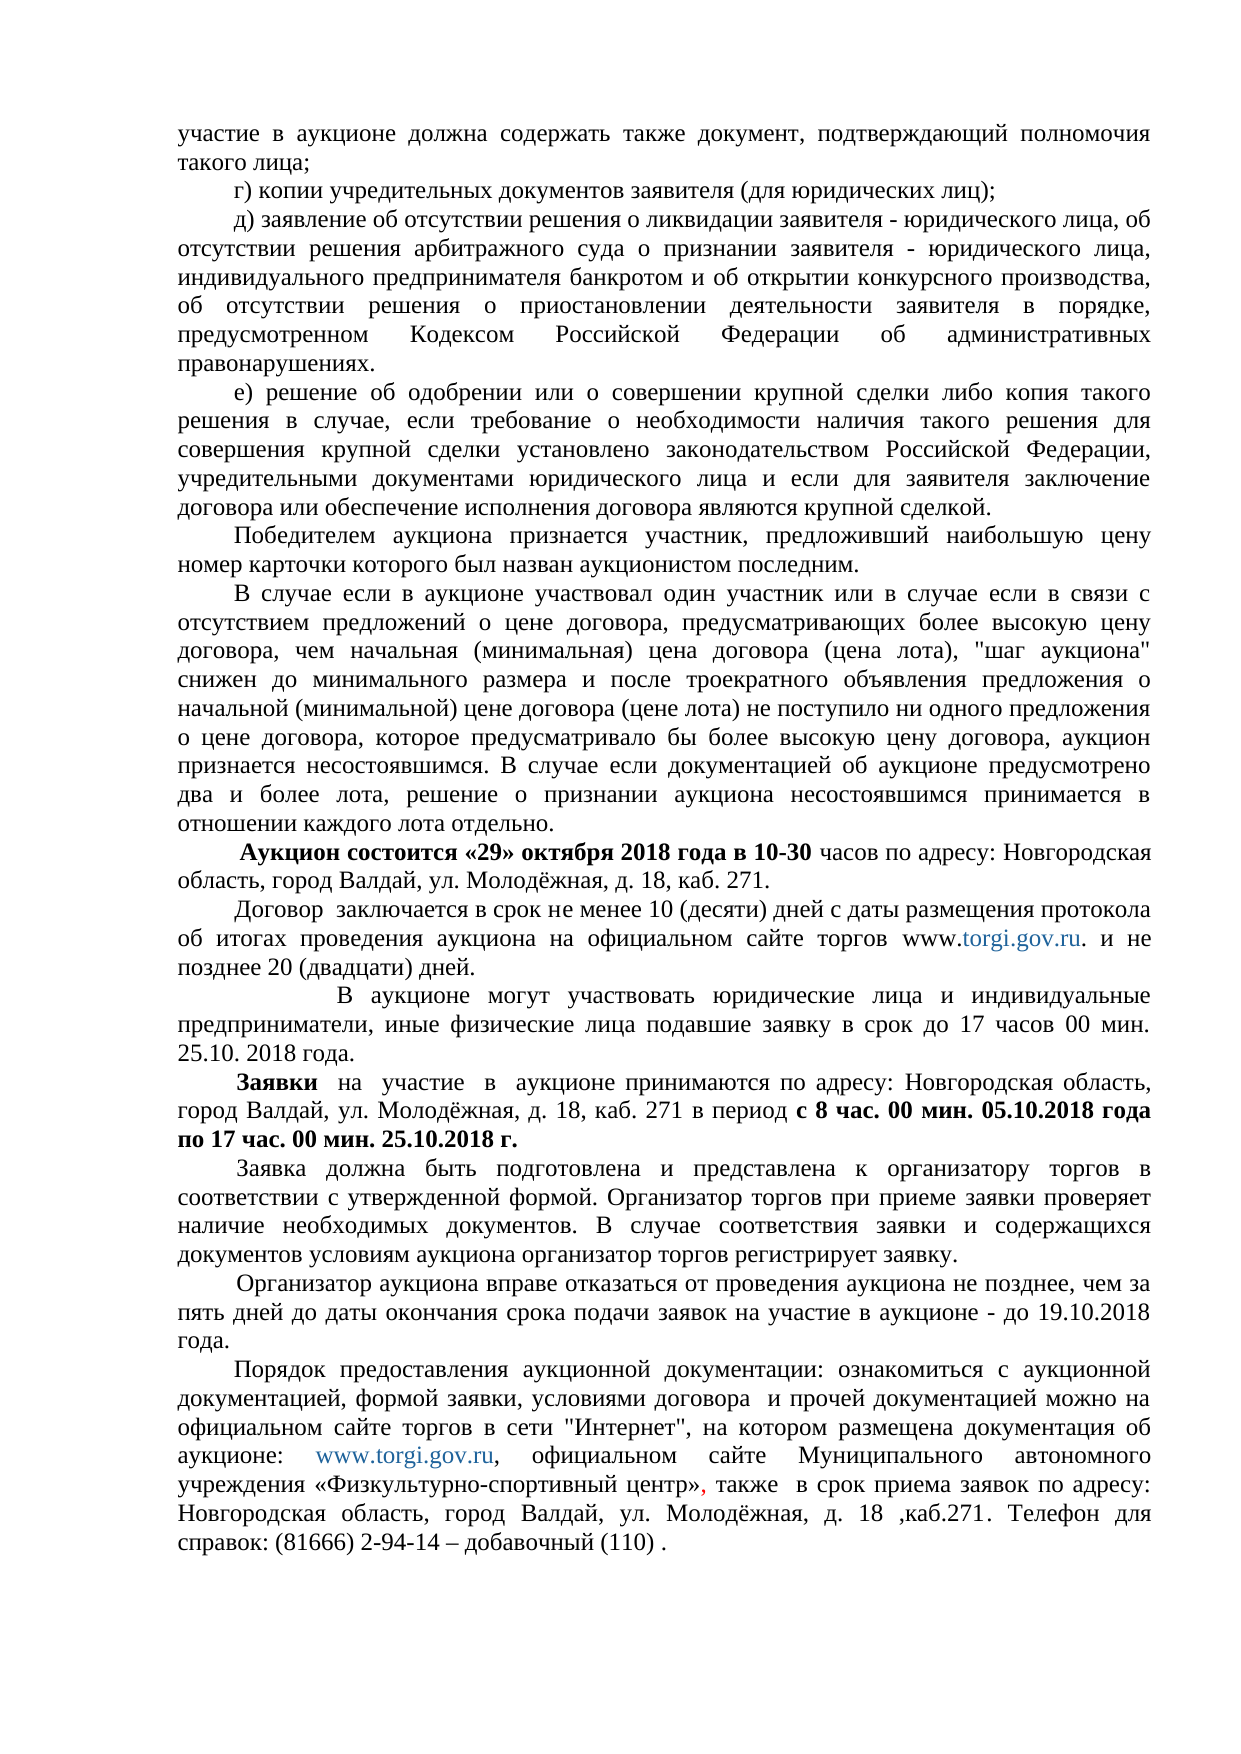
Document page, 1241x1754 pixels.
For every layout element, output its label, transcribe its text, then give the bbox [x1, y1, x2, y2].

text Организатор аукциона вправе отказаться от проведения аукциона не позднее, чем за пять дней до даты окончания срока подачи заявок на участие в аукционе - до 19.10.2018 года. [177, 1268, 1152, 1354]
text д) заявление об отсутствии решения о ликвидации заявителя - юридического лица, об отсутствии решения арбитражного суда о признании заявителя - юридического лица, индивидуального предпринимателя банкротом и об открытии конкурсного производства, об отсутствии решения о приостановлении деятельности заявителя в порядке, предусмотренном Кодексом Российской Федерации об административных правонарушениях. [177, 204, 1152, 377]
text Заявки на участие в аукционе принимаются по адресу: Новгородская область, город Валдай, ул. Молодёжная, д. 18, каб. 271 в период с 8 час. 00 мин. 05.10.2018 года по 17 час. 00 мин. 25.10.2018 г. [177, 1067, 1152, 1153]
text Заявка должна быть подготовлена и представлена к организатору торгов в соответствии с утвержденной формой. Организатор торгов при приеме заявки проверяет наличие необходимых документов. В случае соответствия заявки и содержащихся документов условиям аукциона организатор торгов регистрирует заявку. [177, 1153, 1152, 1268]
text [177, 118, 1152, 176]
text Победителем аукциона признается участник, предложивший наибольшую цену номер карточки которого был назван аукционистом последним. [177, 521, 1152, 578]
text Аукцион состоится «29» октября 2018 года в 10-30 часов по адресу: Новгородская область, город Валдай, ул. Молодёжная, д. 18, каб. 271. [177, 837, 1152, 894]
text Порядок предоставления аукционной документации: ознакомиться с аукционной документацией, формой заявки, условиями договора и прочей документацией можно на официальном сайте торгов в сети "Интернет", на котором размещена документация об аукционе: www.torgi.gov.ru, официальном сайте Муниципального автономного учреждения «Физкультурно-спортивный центр», также в срок приема заявок по адресу: Новгородская область, город Валдай, ул. Молодёжная, д. 18 ,каб.271. Телефон для справок: (81666) 2-94-14 – добавочный (110) . [177, 1354, 1152, 1556]
text В аукционе могут участвовать юридические лица и индивидуальные предприниматели, иные физические лица подавшие заявку в срок до 17 часов 00 мин. 25.10. 2018 года. [177, 981, 1152, 1067]
text Договор заключается в срок не менее 10 (десяти) дней с даты размещения протокола об итогах проведения аукциона на официальном сайте торгов www.torgi.gov.ru. и не позднее 20 (двадцати) дней. [177, 894, 1152, 981]
text В случае если в аукционе участвовал один участник или в случае если в связи с отсутствием предложений о цене договора, предусматривающих более высокую цену договора, чем начальная (минимальная) цена договора (цена лота), "шаг аукциона" снижен до минимального размера и после троекратного объявления предложения о начальной (минимальной) цене договора (цене лота) не поступило ни одного предложения о цене договора, которое предусматривало бы более высокую цену договора, аукцион признается несостоявшимся. В случае если документацией об аукционе предусмотрено два и более лота, решение о признании аукциона несостоявшимся принимается в отношении каждого лота отдельно. [177, 578, 1152, 837]
text е) решение об одобрении или о совершении крупной сделки либо копия такого решения в случае, если требование о необходимости наличия такого решения для совершения крупной сделки установлено законодательством Российской Федерации, учредительными документами юридического лица и если для заявителя заключение договора или обеспечение исполнения договора являются крупной сделкой. [177, 377, 1152, 521]
text г) копии учредительных документов заявителя (для юридических лиц); [177, 176, 1152, 204]
